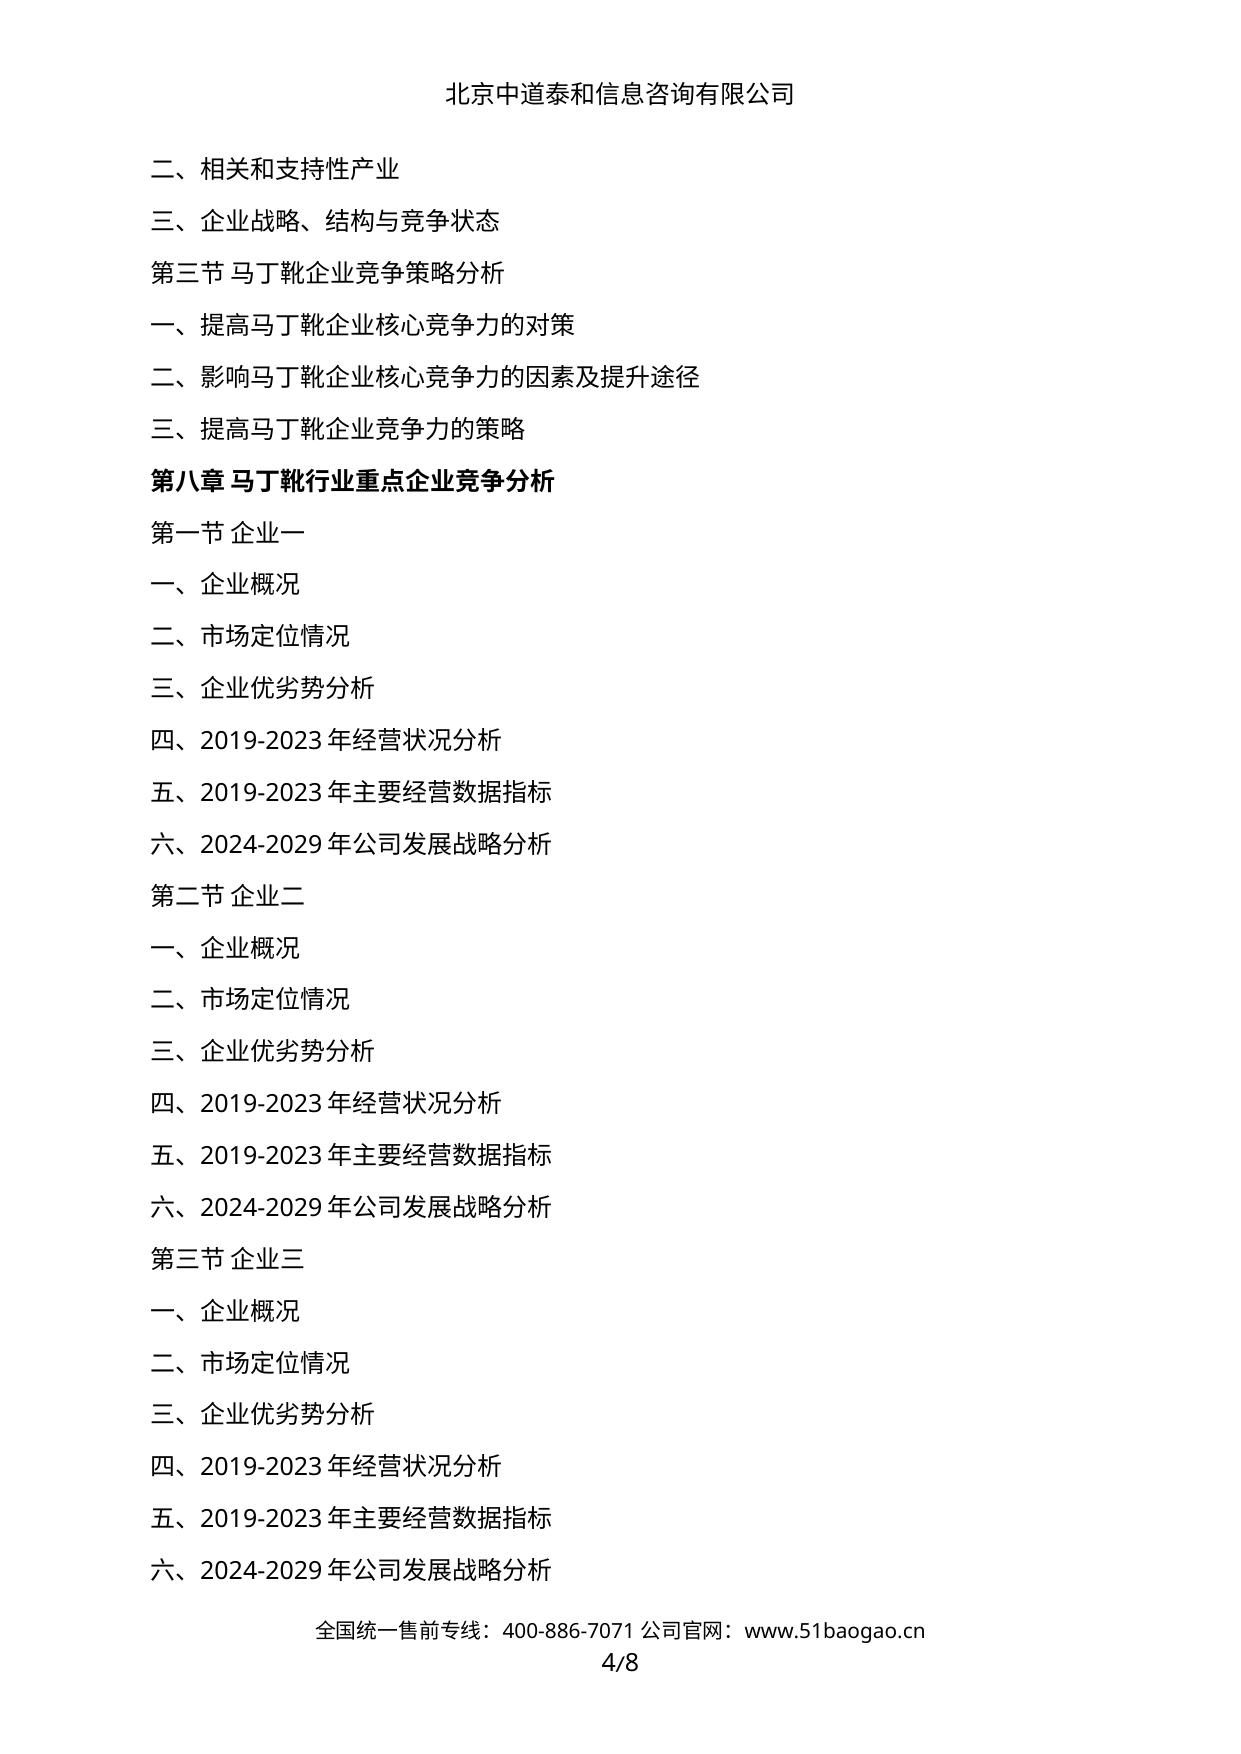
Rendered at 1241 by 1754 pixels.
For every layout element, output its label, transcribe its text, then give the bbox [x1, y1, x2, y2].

text 第三节 马丁靴企业竞争策略分析 [150, 254, 1090, 290]
text 五、2019-2023年主要经营数据指标 [150, 772, 1090, 809]
text 二、市场定位情况 [150, 980, 1090, 1016]
text 一、提高马丁靴企业核心竞争力的对策 [150, 306, 1090, 342]
text 三、企业优劣势分析 [150, 1395, 1090, 1431]
text 六、2024-2029年公司发展战略分析 [150, 1551, 1090, 1587]
text 二、影响马丁靴企业核心竞争力的因素及提升途径 [150, 357, 1090, 394]
text 五、2019-2023年主要经营数据指标 [150, 1136, 1090, 1172]
text 三、企业优劣势分析 [150, 1032, 1090, 1068]
text 三、企业优劣势分析 [150, 669, 1090, 705]
text 二、市场定位情况 [150, 1343, 1090, 1379]
text 二、市场定位情况 [150, 617, 1090, 653]
text 第三节 企业三 [150, 1239, 1090, 1276]
text 第八章 马丁靴行业重点企业竞争分析 [150, 461, 1090, 497]
text 二、相关和支持性产业 [150, 150, 1090, 186]
text 六、2024-2029年公司发展战略分析 [150, 824, 1090, 861]
text 三、提高马丁靴企业竞争力的策略 [150, 409, 1090, 446]
text 四、2019-2023年经营状况分析 [150, 721, 1090, 757]
text 五、2019-2023年主要经营数据指标 [150, 1499, 1090, 1535]
text 一、企业概况 [150, 565, 1090, 601]
text 四、2019-2023年经营状况分析 [150, 1084, 1090, 1120]
text 四、2019-2023年经营状况分析 [150, 1447, 1090, 1483]
text 第二节 企业二 [150, 876, 1090, 912]
text 六、2024-2029年公司发展战略分析 [150, 1187, 1090, 1224]
text 一、企业概况 [150, 928, 1090, 964]
text 三、企业战略、结构与竞争状态 [150, 202, 1090, 238]
text 一、企业概况 [150, 1291, 1090, 1327]
text 第一节 企业一 [150, 513, 1090, 549]
